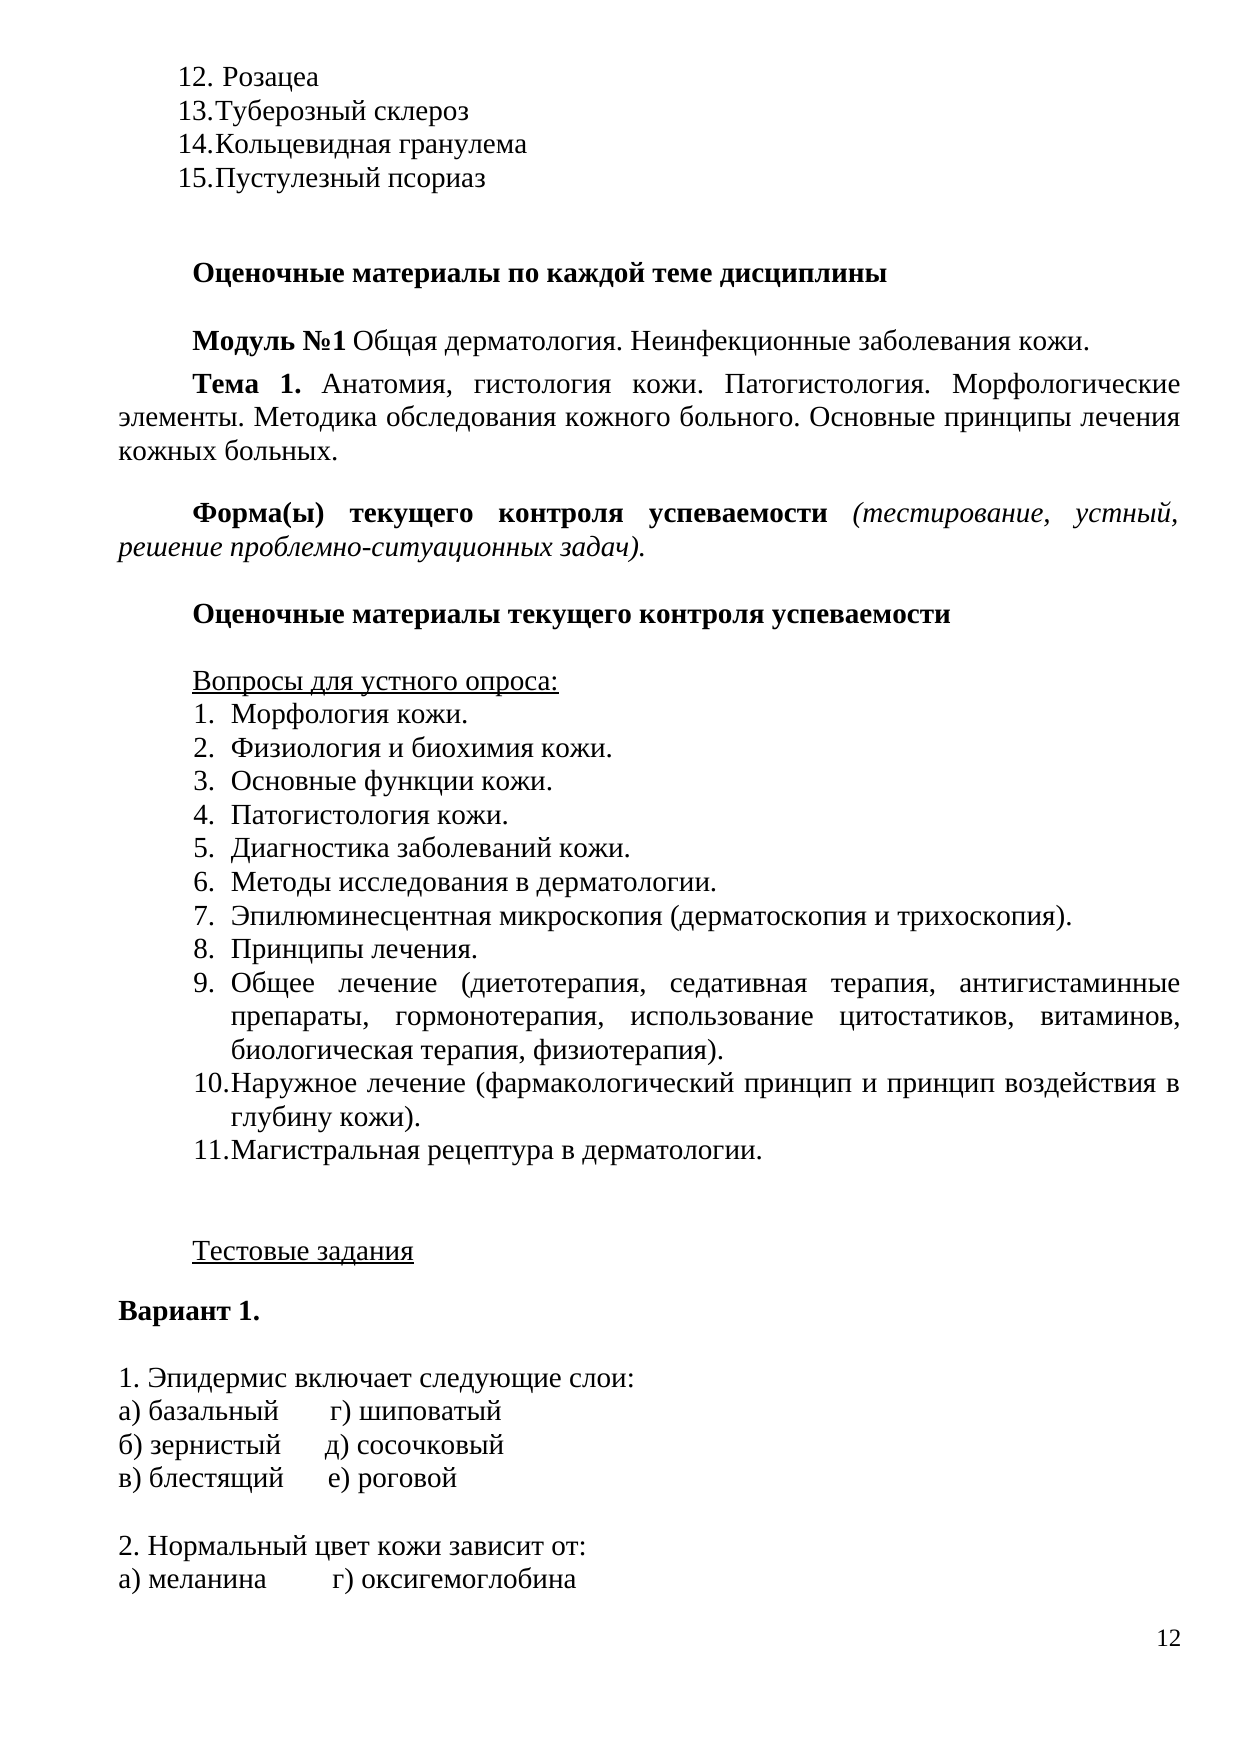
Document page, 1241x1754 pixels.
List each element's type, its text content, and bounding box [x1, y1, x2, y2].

list Наружное лечение (фармакологический принцип и принцип воздействия в глубину кожи). [193, 1065, 1181, 1132]
text б) зернистый д) сосочковый [118, 1427, 1181, 1461]
list Патогистология кожи. [193, 797, 1181, 831]
text Тема 1. Анатомия, гистология кожи. Патогистология. Морфологические элементы. Методика обследования кожного больного. Основные принципы лечения кожных больных. [118, 366, 1181, 466]
list Общее лечение (диетотерапия, седативная терапия, антигистаминные препараты, гормонотерапия, использование цитостатиков, витаминов, биологическая терапия, физиотерапия). [193, 965, 1181, 1065]
list Диагностика заболеваний кожи. [193, 831, 1181, 864]
list Кольцевидная гранулема [177, 126, 1181, 160]
list Розацеа [177, 59, 1181, 93]
text 2. Нормальный цвет кожи зависит от: [118, 1528, 1181, 1561]
text 1. Эпидермис включает следующие слои: [118, 1360, 1181, 1393]
list Магистральная рецептура в дерматологии. [193, 1132, 1181, 1166]
text Модуль №1 Общая дерматология. Неинфекционные заболевания кожи. [118, 323, 1181, 356]
text Форма(ы) текущего контроля успеваемости (тестирование, устный, решение проблемно-ситуационных задач). [118, 495, 1181, 562]
list Основные функции кожи. [193, 763, 1181, 797]
list Эпилюминесцентная микроскопия (дерматоскопия и трихоскопия). [193, 898, 1181, 931]
list Принципы лечения. [193, 931, 1181, 965]
list Туберозный склероз [177, 93, 1181, 126]
list Пустулезный псориаз [177, 160, 1181, 193]
list Морфология кожи. [193, 696, 1181, 730]
list Методы исследования в дерматологии. [193, 864, 1181, 898]
text а) меланина г) оксигемоглобина [118, 1561, 1181, 1595]
list Физиология и биохимия кожи. [193, 730, 1181, 763]
text а) базальный г) шиповатый [118, 1393, 1181, 1427]
text Тестовые задания [118, 1233, 1181, 1267]
text в) блестящий е) роговой [118, 1461, 1181, 1494]
list Оценочные материалы по каждой теме дисциплины [118, 256, 1181, 289]
text Вариант 1. [118, 1293, 1181, 1326]
text Вопросы для устного опроса: [118, 663, 1181, 696]
text Оценочные материалы текущего контроля успеваемости [118, 596, 1181, 629]
